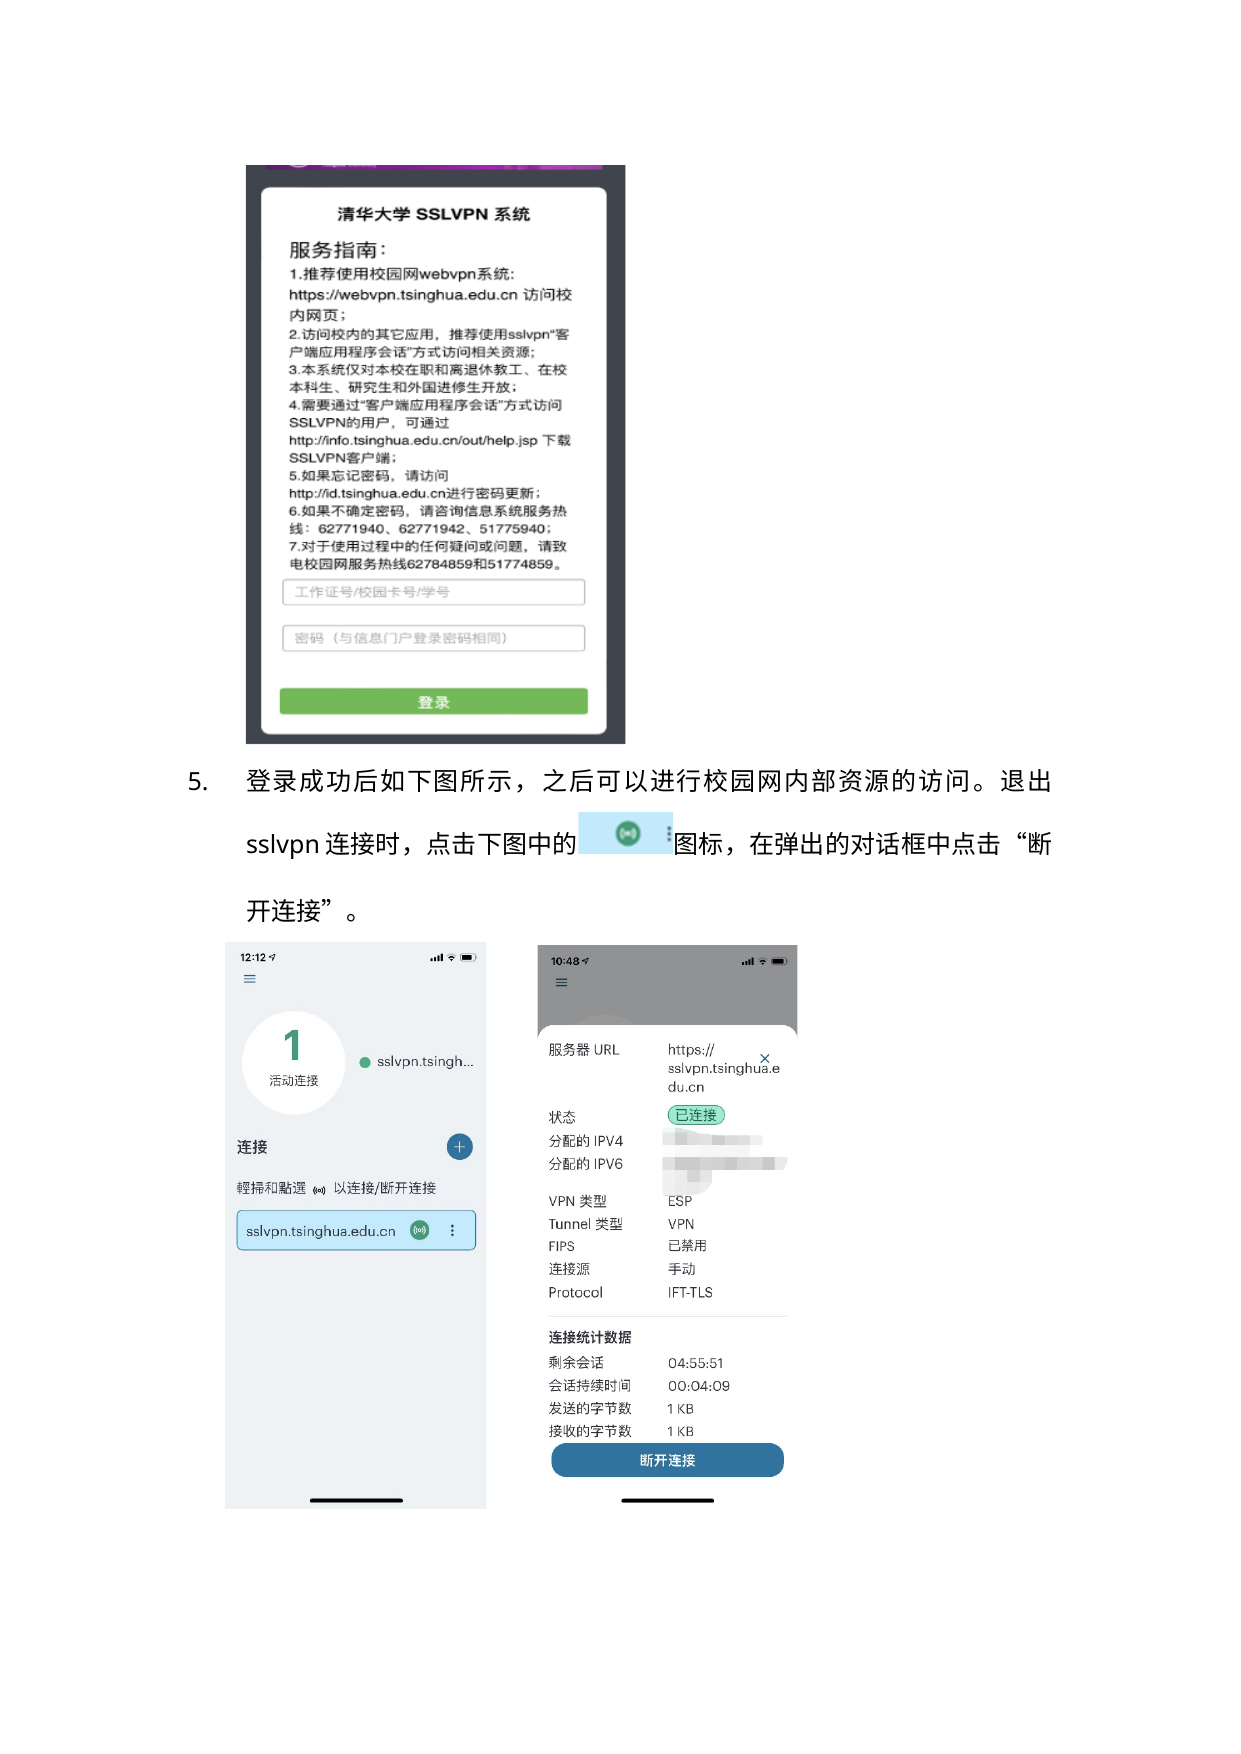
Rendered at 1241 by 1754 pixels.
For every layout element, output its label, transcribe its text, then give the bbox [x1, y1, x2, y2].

picture [537, 945, 798, 1509]
picture [245, 165, 628, 745]
picture [578, 812, 674, 854]
picture [225, 942, 487, 1509]
